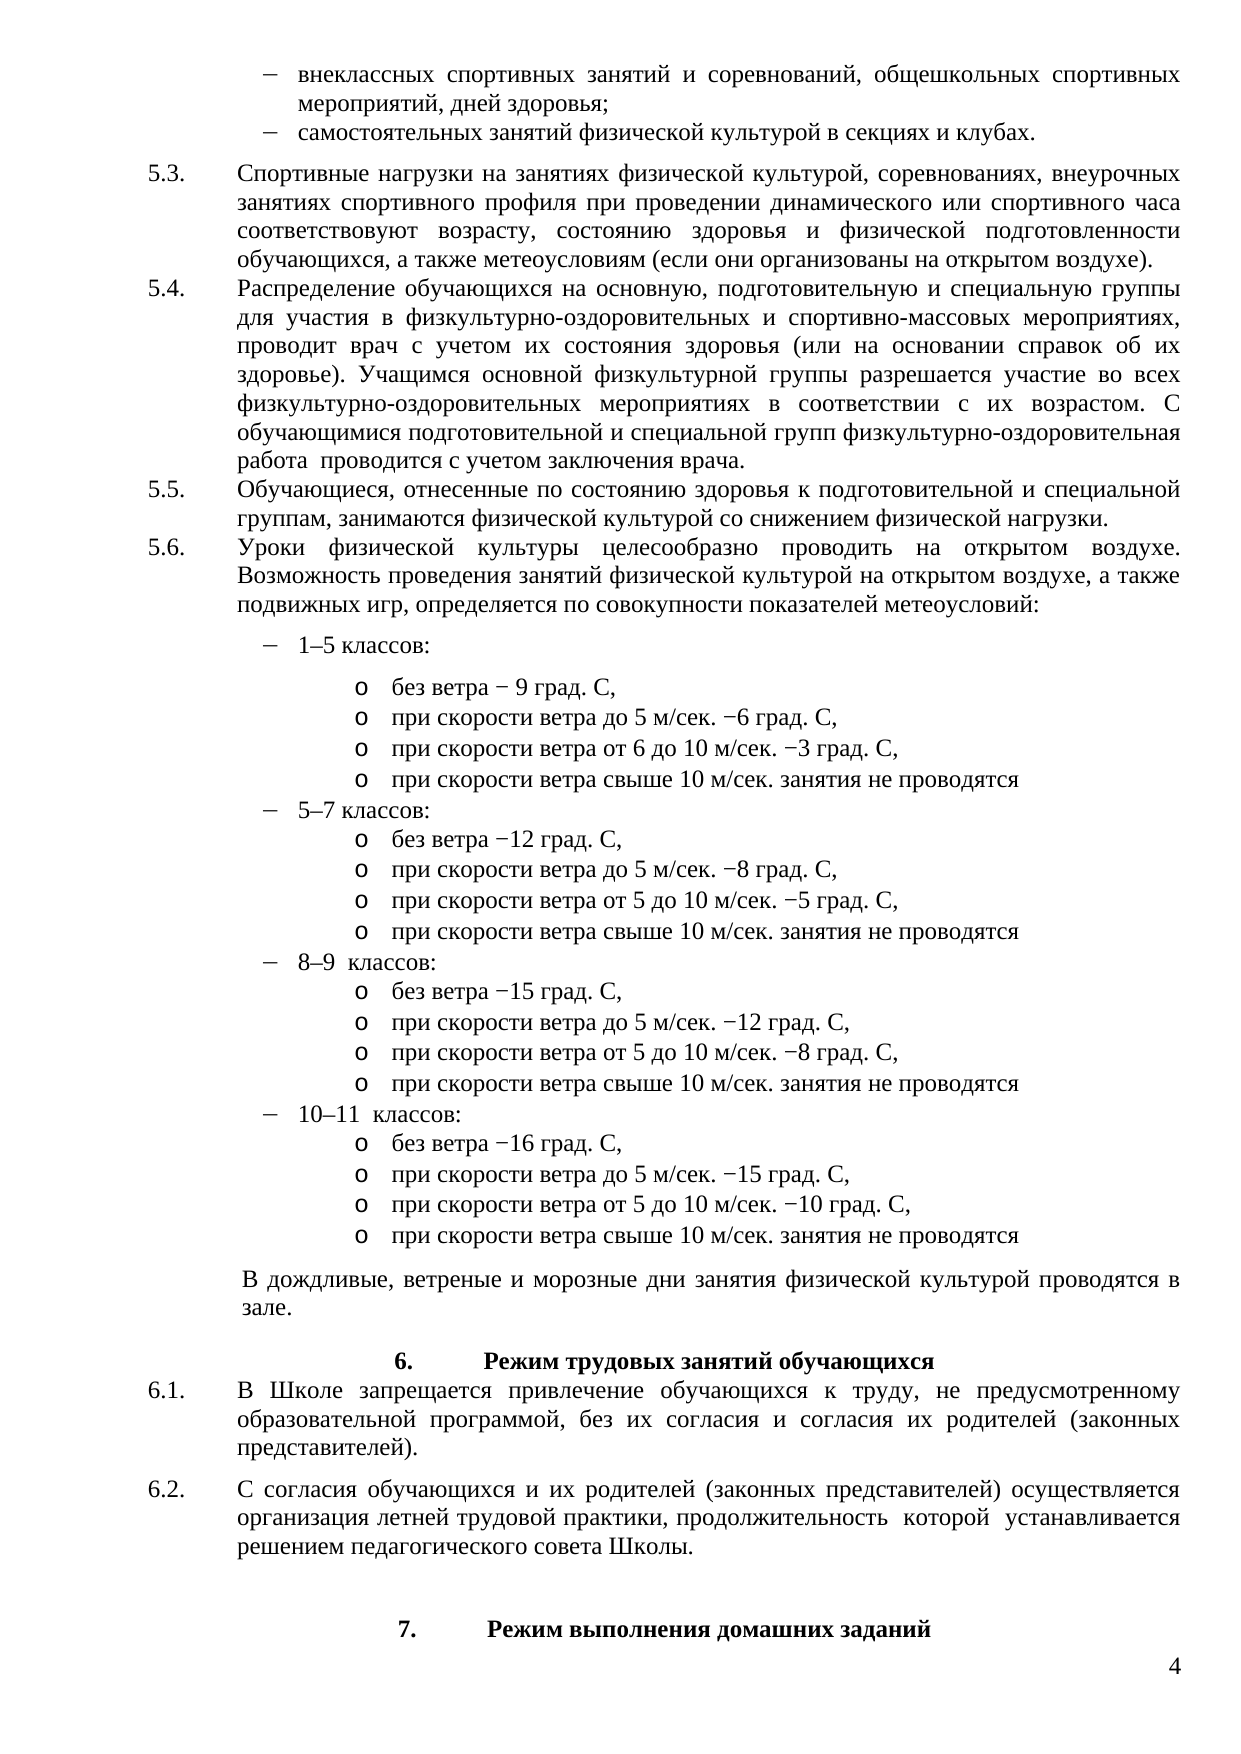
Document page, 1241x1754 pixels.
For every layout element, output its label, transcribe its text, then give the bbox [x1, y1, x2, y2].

list при скорости ветра от 5 до 10 м/сек. −10 град. С, [354, 1189, 1181, 1220]
list С согласия обучающихся и их родителей (законных представителей) осуществляется организация летней трудовой практики, продолжительность которой устанавливается решением педагогического совета Школы. [148, 1474, 1181, 1560]
list при скорости ветра до 5 м/сек. −12 град. С, [354, 1007, 1181, 1037]
list при скорости ветра до 5 м/сек. −8 град. С, [354, 854, 1181, 885]
list без ветра −16 град. С, [354, 1128, 1181, 1159]
list при скорости ветра свыше 10 м/сек. занятия не проводятся [354, 764, 1181, 795]
list Режим выполнения домашних заданий [148, 1614, 1181, 1642]
list при скорости ветра свыше 10 м/сек. занятия не проводятся [354, 916, 1181, 947]
list при скорости ветра от 5 до 10 м/сек. −5 град. С, [354, 885, 1181, 916]
subtitle Обучающиеся, отнесенные по состоянию здоровья к подготовительной и специальной группам, занимаются физической культурой со снижением физической нагрузки. [148, 474, 1181, 532]
list при скорости ветра свыше 10 м/сек. занятия не проводятся [354, 1068, 1181, 1099]
list при скорости ветра свыше 10 м/сек. занятия не проводятся [354, 1220, 1181, 1251]
list 1–5 классов: [260, 630, 1181, 659]
list 5–7 классов: [260, 795, 1181, 824]
subtitle Распределение обучающихся на основную, подготовительную и специальную группы для участия в физкультурно-оздоровительных и спортивно-массовых мероприятиях, проводит врач с учетом их состояния здоровья (или на основании справок об их здоровье). Учащимся основной физкультурной группы разрешается участие во всех физкультурно-оздоровительных мероприятиях в соответствии с их возрастом. С обучающимися подготовительной и специальной групп физкультурно-оздоровительная работа проводится с учетом заключения врача. [148, 273, 1181, 474]
list при скорости ветра до 5 м/сек. −6 град. С, [354, 702, 1181, 733]
list при скорости ветра до 5 м/сек. −15 град. С, [354, 1159, 1181, 1189]
list внеклассных спортивных занятий и соревнований, общешкольных спортивных мероприятий, дней здоровья; [260, 59, 1181, 117]
list В Школе запрещается привлечение обучающихся к труду, не предусмотренному образовательной программой, без их согласия и согласия их родителей (законных представителей). [148, 1375, 1181, 1461]
subtitle Режим трудовых занятий обучающихся [148, 1346, 1181, 1375]
list 10–11 классов: [260, 1099, 1181, 1128]
list самостоятельных занятий физической культурой в секциях и клубах. [260, 117, 1181, 145]
list без ветра −15 град. С, [354, 976, 1181, 1007]
list без ветра −12 град. С, [354, 824, 1181, 854]
text В дождливые, ветреные и морозные дни занятия физической культурой проводятся в зале. [242, 1264, 1181, 1321]
subtitle Уроки физической культуры целесообразно проводить на открытом воздухе. Возможность проведения занятий физической культурой на открытом воздухе, а также подвижных игр, определяется по совокупности показателей метеоусловий: [148, 532, 1181, 618]
subtitle Спортивные нагрузки на занятиях физической культурой, соревнованиях, внеурочных занятиях спортивного профиля при проведении динамического или спортивного часа соответствовуют возрасту, состоянию здоровья и физической подготовленности обучающихся, а также метеоусловиям (если они организованы на открытом воздухе). [148, 158, 1181, 273]
list без ветра − 9 град. С, [354, 672, 1181, 702]
list при скорости ветра от 6 до 10 м/сек. −3 град. С, [354, 733, 1181, 764]
list при скорости ветра от 5 до 10 м/сек. −8 град. С, [354, 1037, 1181, 1068]
list 8–9 классов: [260, 947, 1181, 976]
